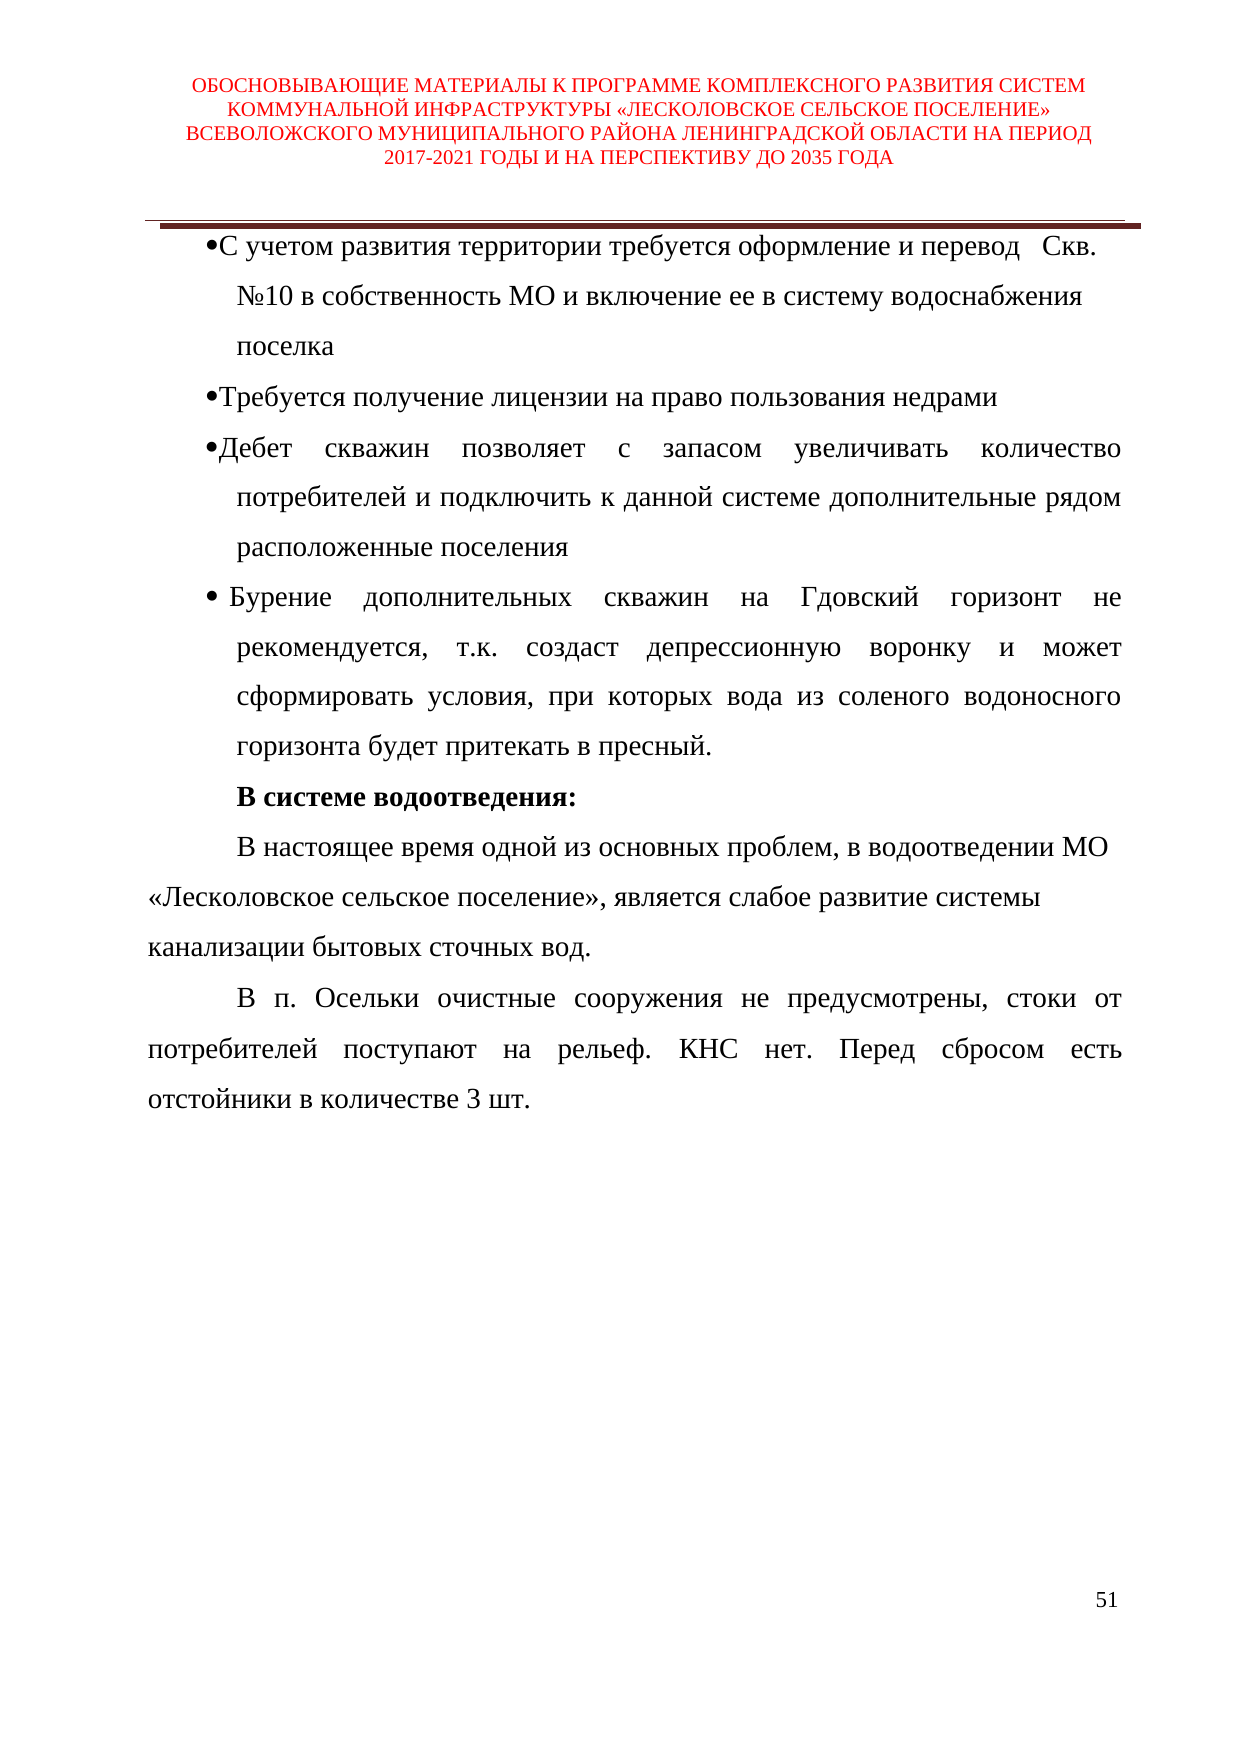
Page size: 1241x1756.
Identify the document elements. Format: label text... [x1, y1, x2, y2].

text Дебет скважин позволяет с запасом увеличивать количество потребителей и подключить к данной системе дополнительные рядом расположенные поселения [207, 430, 1122, 562]
text №10 в собственность МО и включение ее в систему водоснабжения поселка [236, 278, 1099, 362]
list Бурение дополнительных скважин на Гдовский горизонт не рекомендуется, т.к. создаст депрессионную воронку и может сформировать условия, при которых вода из соленого водоносного горизонта будет притекать в пресный. [207, 579, 1122, 762]
text С учетом развития территории требуется оформление и перевод Скв. [207, 228, 1140, 261]
text В п. Осельки очистные сооружения не предусмотрены, стоки от потребителей поступают на рельеф. КНС нет. Перед сбросом есть отстойники в количестве 3 шт. [148, 980, 1123, 1114]
text Требуется получение лицензии на право пользования недрами [207, 379, 1140, 413]
text В настоящее время одной из основных проблем, в водоотведении МО [236, 829, 1140, 862]
text «Лесколовское сельское поселение», является слабое развитие системы канализации бытовых сточных вод. [148, 879, 1099, 963]
subtitle В системе водоотведения: [236, 779, 1140, 813]
